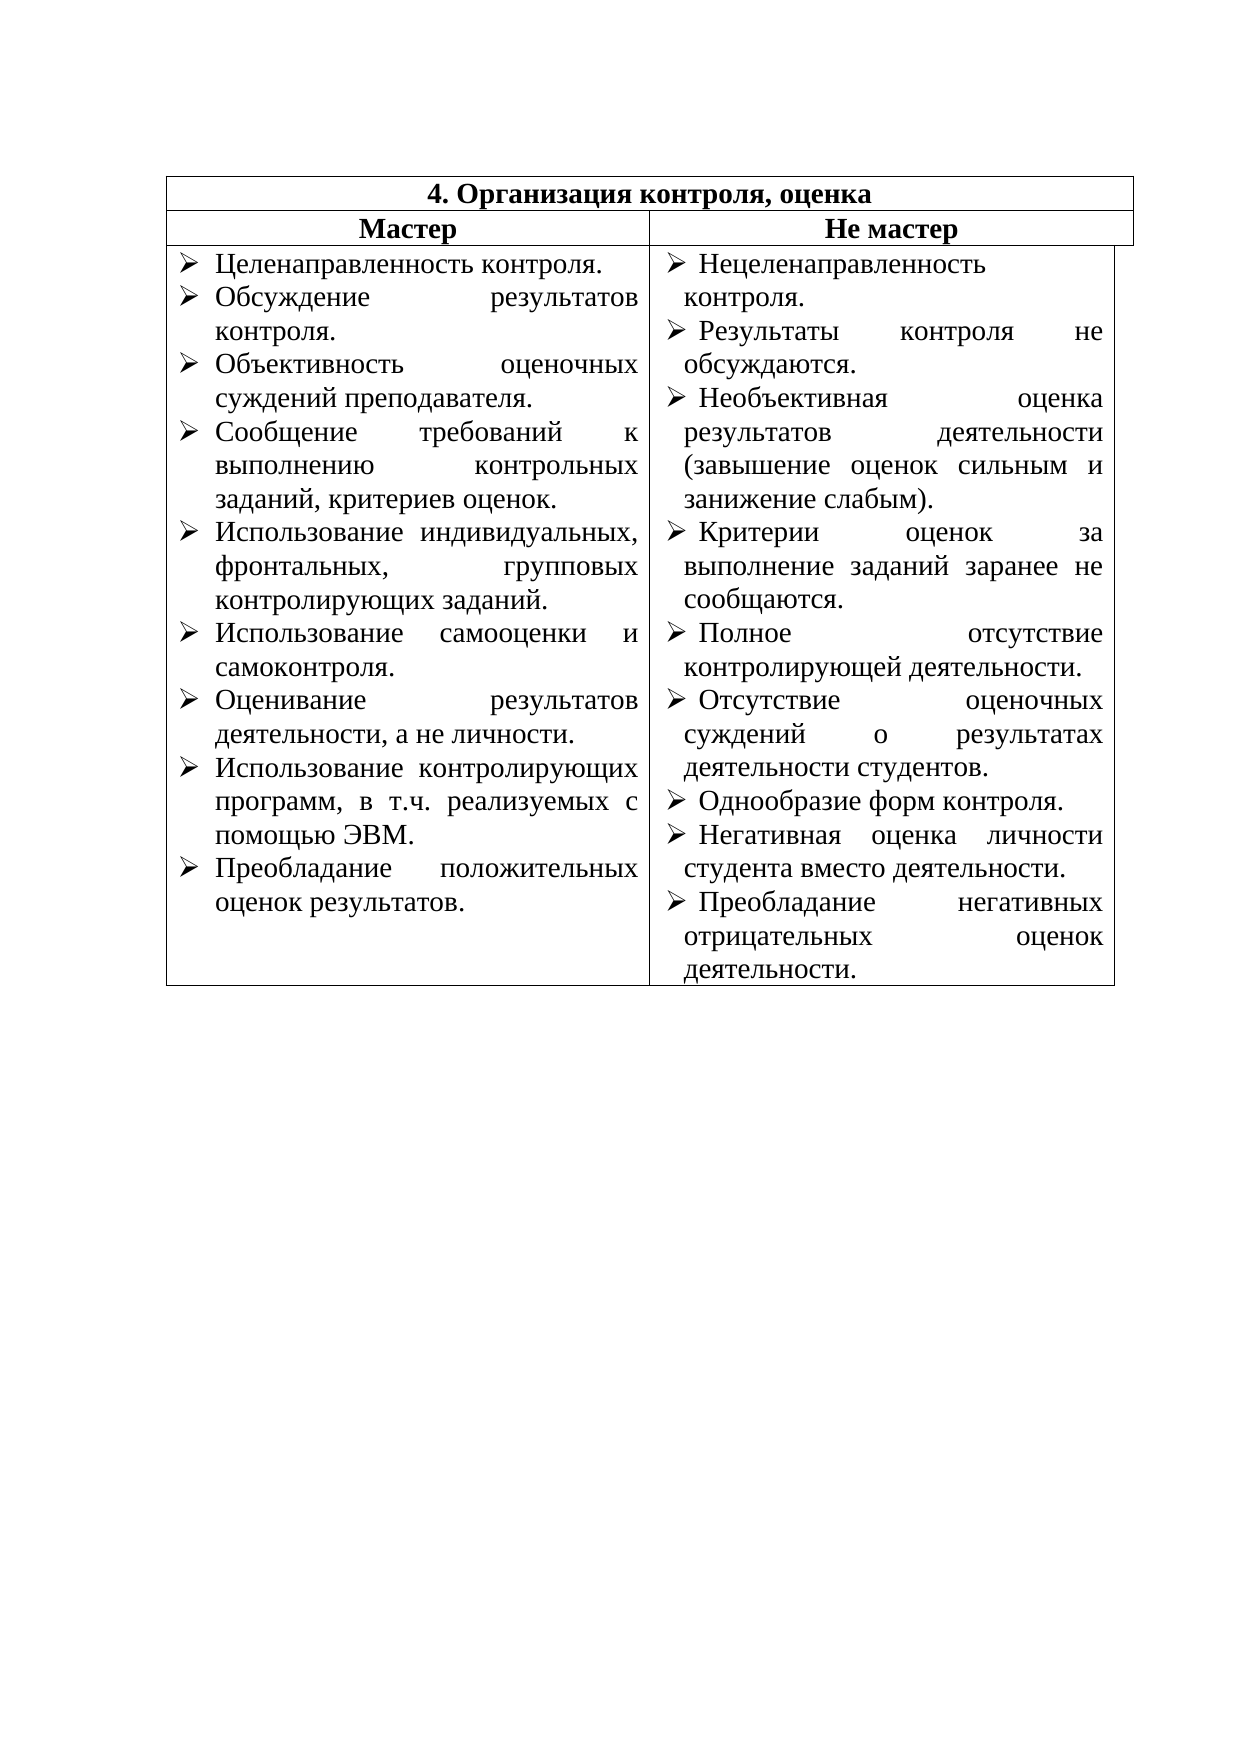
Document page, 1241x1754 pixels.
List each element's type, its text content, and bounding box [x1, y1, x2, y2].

table_cell Мастер [167, 211, 649, 245]
table_cell Целенаправленность контроля. Обсуждение результатов контроля. Объективность оценочных суждений преподавателя. Сообщение требований к выполнению контрольных заданий, критериев оценок. Использование индивидуальных, фронтальных, групповых контролирующих заданий. Использование самооценки и самоконтроля. Оценивание результатов деятельности, а не личности. Использование контролирующих программ, в т.ч. реализуемых с помощью ЭВМ. Преобладание положительных оценок результатов. [167, 246, 649, 985]
table_header 4. Организация контроля, оценка [167, 177, 1133, 210]
table_cell Нецеленаправленность контроля. Результаты контроля не обсуждаются. Необъективная оценка результатов деятельности (завышение оценок сильным и занижение слабым). Критерии оценок за выполнение заданий заранее не сообщаются. Полное отсутствие контролирующей деятельности. Отсутствие оценочных суждений о результатах деятельности студентов. Однообразие форм контроля. Негативная оценка личности студента вместо деятельности. Преобладание негативных отрицательных оценок деятельности. [650, 246, 1114, 985]
table_cell Не мастер [650, 211, 1133, 245]
